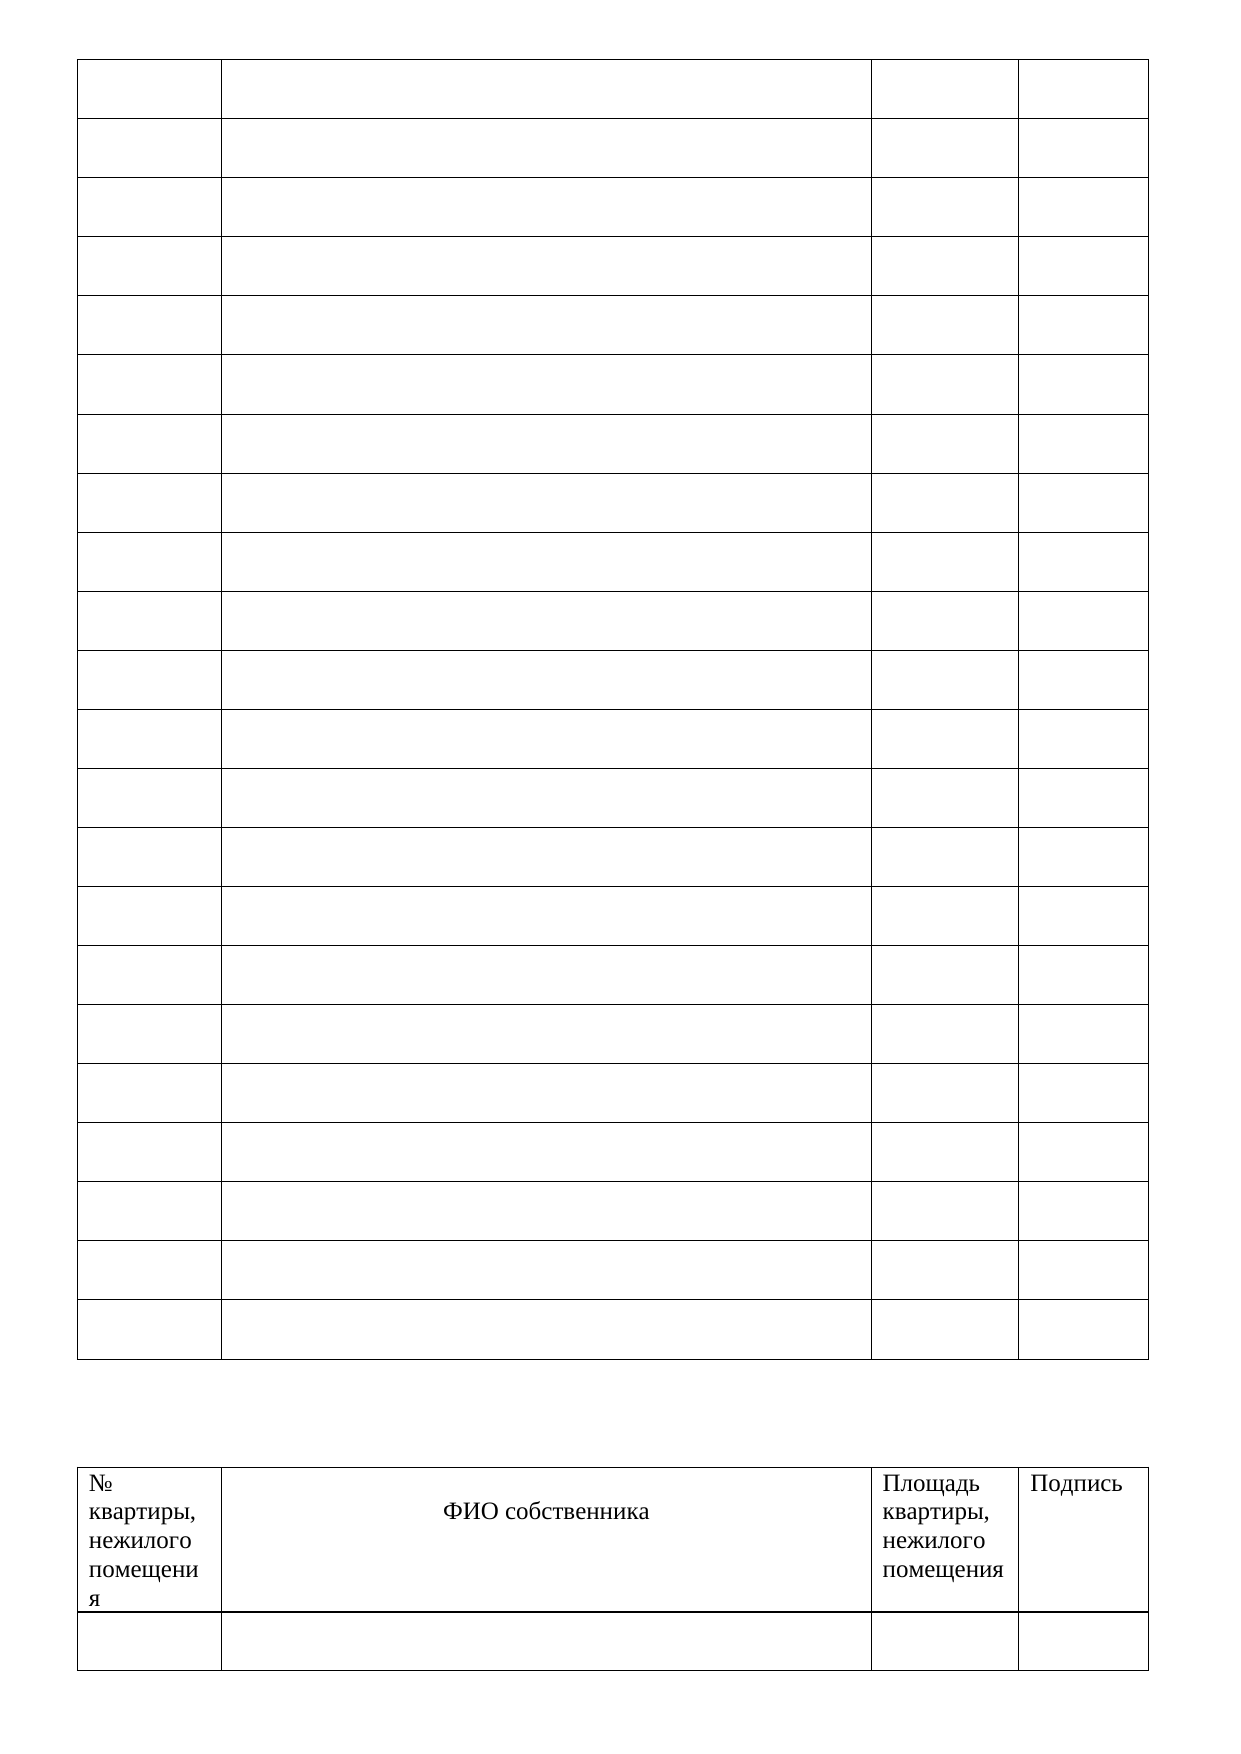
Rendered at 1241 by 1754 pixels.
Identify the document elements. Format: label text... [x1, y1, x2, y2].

table_cell [222, 1613, 871, 1670]
table_cell [872, 1182, 1018, 1240]
table_cell [222, 119, 871, 177]
table_cell [78, 592, 221, 650]
table_cell [1019, 474, 1148, 532]
table_cell [1019, 415, 1148, 472]
table_cell [1019, 651, 1148, 709]
table_cell [78, 1005, 221, 1063]
table_cell [872, 1005, 1018, 1063]
table_cell [222, 1241, 871, 1299]
table_cell [222, 533, 871, 591]
table_cell [1019, 769, 1148, 827]
table_cell [78, 415, 221, 472]
table_cell [1019, 296, 1148, 354]
table_header ФИО собственника [222, 1468, 871, 1611]
table_cell [872, 178, 1018, 236]
table_cell [872, 119, 1018, 177]
table_cell [872, 710, 1018, 768]
table_cell [872, 355, 1018, 413]
table_cell [78, 355, 221, 413]
table_cell [1019, 1241, 1148, 1299]
table_cell [222, 592, 871, 650]
table_cell [78, 474, 221, 532]
table_cell [78, 769, 221, 827]
table_cell [78, 1241, 221, 1299]
table_cell [222, 1300, 871, 1358]
table_cell [78, 710, 221, 768]
table_cell [872, 296, 1018, 354]
table_cell [1019, 119, 1148, 177]
table_cell [78, 1182, 221, 1240]
table_cell [1019, 533, 1148, 591]
table_cell [1019, 710, 1148, 768]
table_cell [222, 1182, 871, 1240]
table_cell [222, 178, 871, 236]
table_cell [1019, 828, 1148, 886]
table_cell [872, 415, 1018, 472]
table_cell [222, 828, 871, 886]
table_cell [872, 828, 1018, 886]
table_cell [1019, 1182, 1148, 1240]
table_cell [872, 1064, 1018, 1122]
table_cell [222, 1123, 871, 1181]
table_cell [872, 769, 1018, 827]
table_cell [78, 296, 221, 354]
table_cell [222, 296, 871, 354]
table_cell [872, 651, 1018, 709]
table_cell [1019, 355, 1148, 413]
table_cell [222, 887, 871, 945]
table_cell [1019, 237, 1148, 295]
table_cell [222, 237, 871, 295]
table_cell [78, 533, 221, 591]
table_cell [78, 60, 221, 118]
table_cell [872, 474, 1018, 532]
table_cell [872, 946, 1018, 1004]
table_cell [222, 474, 871, 532]
table_cell [222, 1005, 871, 1063]
table_cell [78, 119, 221, 177]
table_header № квартиры, нежилого помещения [78, 1468, 221, 1611]
table_cell [78, 887, 221, 945]
table_cell [222, 769, 871, 827]
table_cell [872, 592, 1018, 650]
table_header Площадь квартиры, нежилого помещения [872, 1468, 1018, 1611]
table_cell [222, 946, 871, 1004]
table_cell [222, 651, 871, 709]
table_cell [872, 1123, 1018, 1181]
table_cell [1019, 1613, 1148, 1670]
table_cell [872, 1613, 1018, 1670]
table_cell [872, 533, 1018, 591]
table_cell [78, 1064, 221, 1122]
table_cell [1019, 592, 1148, 650]
table_cell [1019, 1005, 1148, 1063]
table_cell [1019, 1123, 1148, 1181]
table_cell [222, 355, 871, 413]
table_header Подпись [1019, 1468, 1148, 1611]
table_cell [78, 237, 221, 295]
table_cell [222, 60, 871, 118]
table_cell [78, 651, 221, 709]
table_cell [1019, 946, 1148, 1004]
table_cell [872, 887, 1018, 945]
table_cell [222, 710, 871, 768]
table_cell [872, 237, 1018, 295]
table_cell [872, 1300, 1018, 1358]
table_cell [78, 178, 221, 236]
table_cell [78, 1613, 221, 1670]
table_cell [222, 415, 871, 472]
table_cell [872, 1241, 1018, 1299]
table_cell [78, 1123, 221, 1181]
table_cell [1019, 60, 1148, 118]
table_cell [222, 1064, 871, 1122]
table_cell [1019, 1300, 1148, 1358]
table_cell [78, 828, 221, 886]
table_cell [78, 946, 221, 1004]
table_cell [1019, 887, 1148, 945]
table_cell [1019, 1064, 1148, 1122]
table_cell [78, 1300, 221, 1358]
table_cell [872, 60, 1018, 118]
table_cell [1019, 178, 1148, 236]
